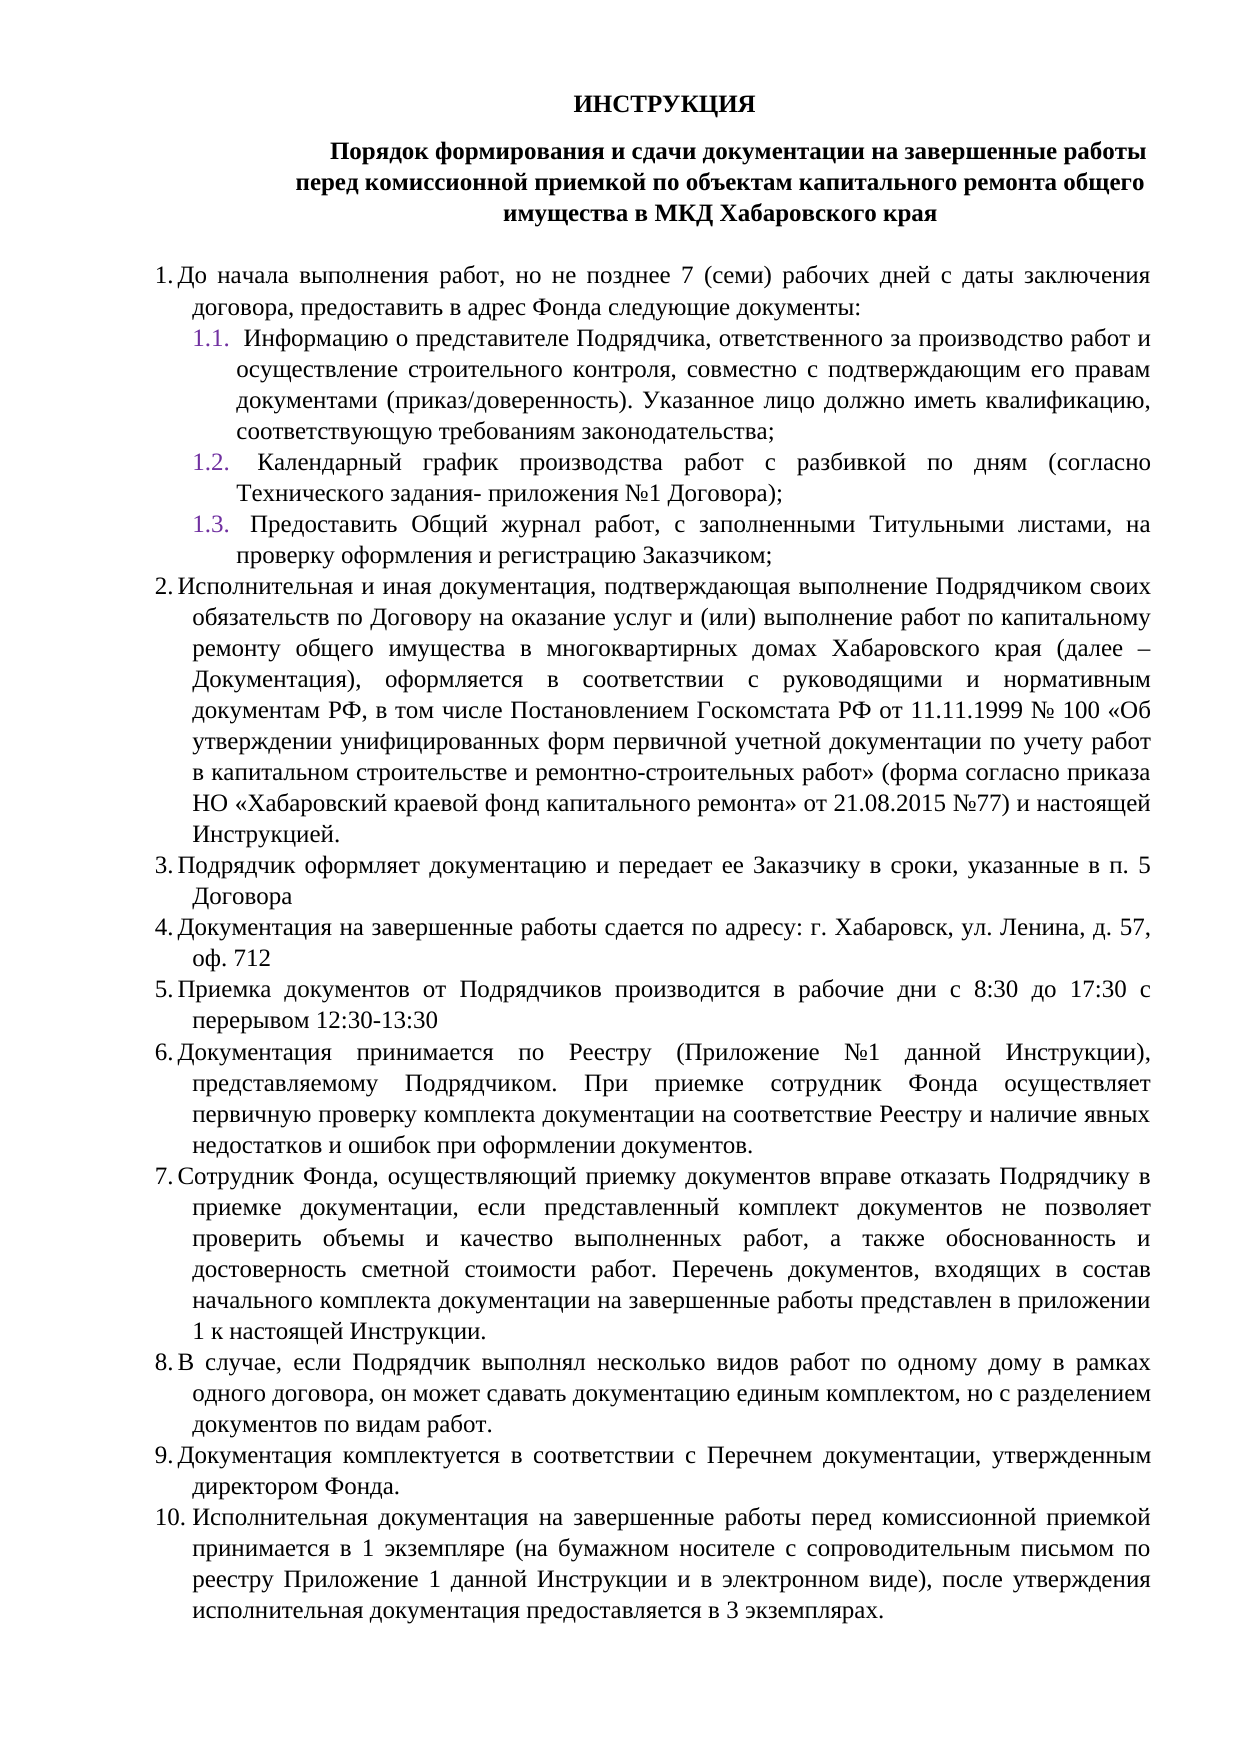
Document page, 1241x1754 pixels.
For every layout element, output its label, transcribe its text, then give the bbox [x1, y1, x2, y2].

list Документация на завершенные работы сдается по адресу: г. Хабаровск, ул. Ленина, д. 57, оф. 712 [154, 912, 1152, 972]
list Сотрудник Фонда, осуществляющий приемку документов вправе отказать Подрядчику в приемке документации, если представленный комплект документов не позволяет проверить объемы и качество выполненных работ, а также обоснованность и достоверность сметной стоимости работ. Перечень документов, входящих в состав начального комплекта документации на завершенные работы представлен в приложении 1 к настоящей Инструкции. [154, 1161, 1152, 1345]
list Документация комплектуется в соответствии с Перечнем документации, утвержденным директором Фонда. [154, 1440, 1152, 1500]
list Предоставить Общий журнал работ, с заполненными Титульными листами, на проверку оформления и регистрацию Заказчиком; [192, 509, 1152, 569]
list Порядок формирования и сдачи документации на завершенные работы перед комиссионной приемкой по объектам капитального ремонта общего имущества в МКД Хабаровского края [288, 136, 1152, 227]
list До начала выполнения работ, но не позднее 7 (семи) рабочих дней с даты заключения договора, предоставить в адрес Фонда следующие документы: [154, 261, 1152, 320]
list Исполнительная документация на завершенные работы перед комиссионной приемкой принимается в 1 экземпляре (на бумажном носителе с сопроводительным письмом по реестру Приложение 1 данной Инструкции и в электронном виде), после утверждения исполнительная документация предоставляется в 3 экземплярах. [154, 1502, 1152, 1624]
list В случае, если Подрядчик выполнял несколько видов работ по одному дому в рамках одного договора, он может сдавать документацию единым комплектом, но с разделением документов по видам работ. [154, 1347, 1152, 1438]
list Календарный график производства работ с разбивкой по дням (согласно Технического задания- приложения №1 Договора); [192, 447, 1152, 507]
list Приемка документов от Подрядчиков производится в рабочие дни с 8:30 до 17:30 с перерывом 12:30-13:30 [154, 974, 1152, 1034]
list Исполнительная и иная документация, подтверждающая выполнение Подрядчиком своих обязательств по Договору на оказание услуг и (или) выполнение работ по капитальному ремонту общего имущества в многоквартирных домах Хабаровского края (далее – Документация), оформляется в соответствии с руководящими и нормативным документам РФ, в том числе Постановлением Госкомстата РФ от 11.11.1999 № 100 «Об утверждении унифицированных форм первичной учетной документации по учету работ в капитальном строительстве и ремонтно-строительных работ» (форма согласно приказа НО «Хабаровский краевой фонд капитального ремонта» от 21.08.2015 №77) и настоящей Инструкцией. [154, 571, 1152, 848]
text ИНСТРУКЦИЯ [177, 89, 1152, 117]
list Документация принимается по Реестру (Приложение №1 данной Инструкции), представляемому Подрядчиком. При приемке сотрудник Фонда осуществляет первичную проверку комплекта документации на соответствие Реестру и наличие явных недостатков и ошибок при оформлении документов. [154, 1037, 1152, 1158]
list Подрядчик оформляет документацию и передает ее Заказчику в сроки, указанные в п. 5 Договора [154, 850, 1152, 910]
list Информацию о представителе Подрядчика, ответственного за производство работ и осуществление строительного контроля, совместно с подтверждающим его правам документами (приказ/доверенность). Указанное лицо должно иметь квалификацию, соответствующую требованиям законодательства; [192, 323, 1152, 444]
